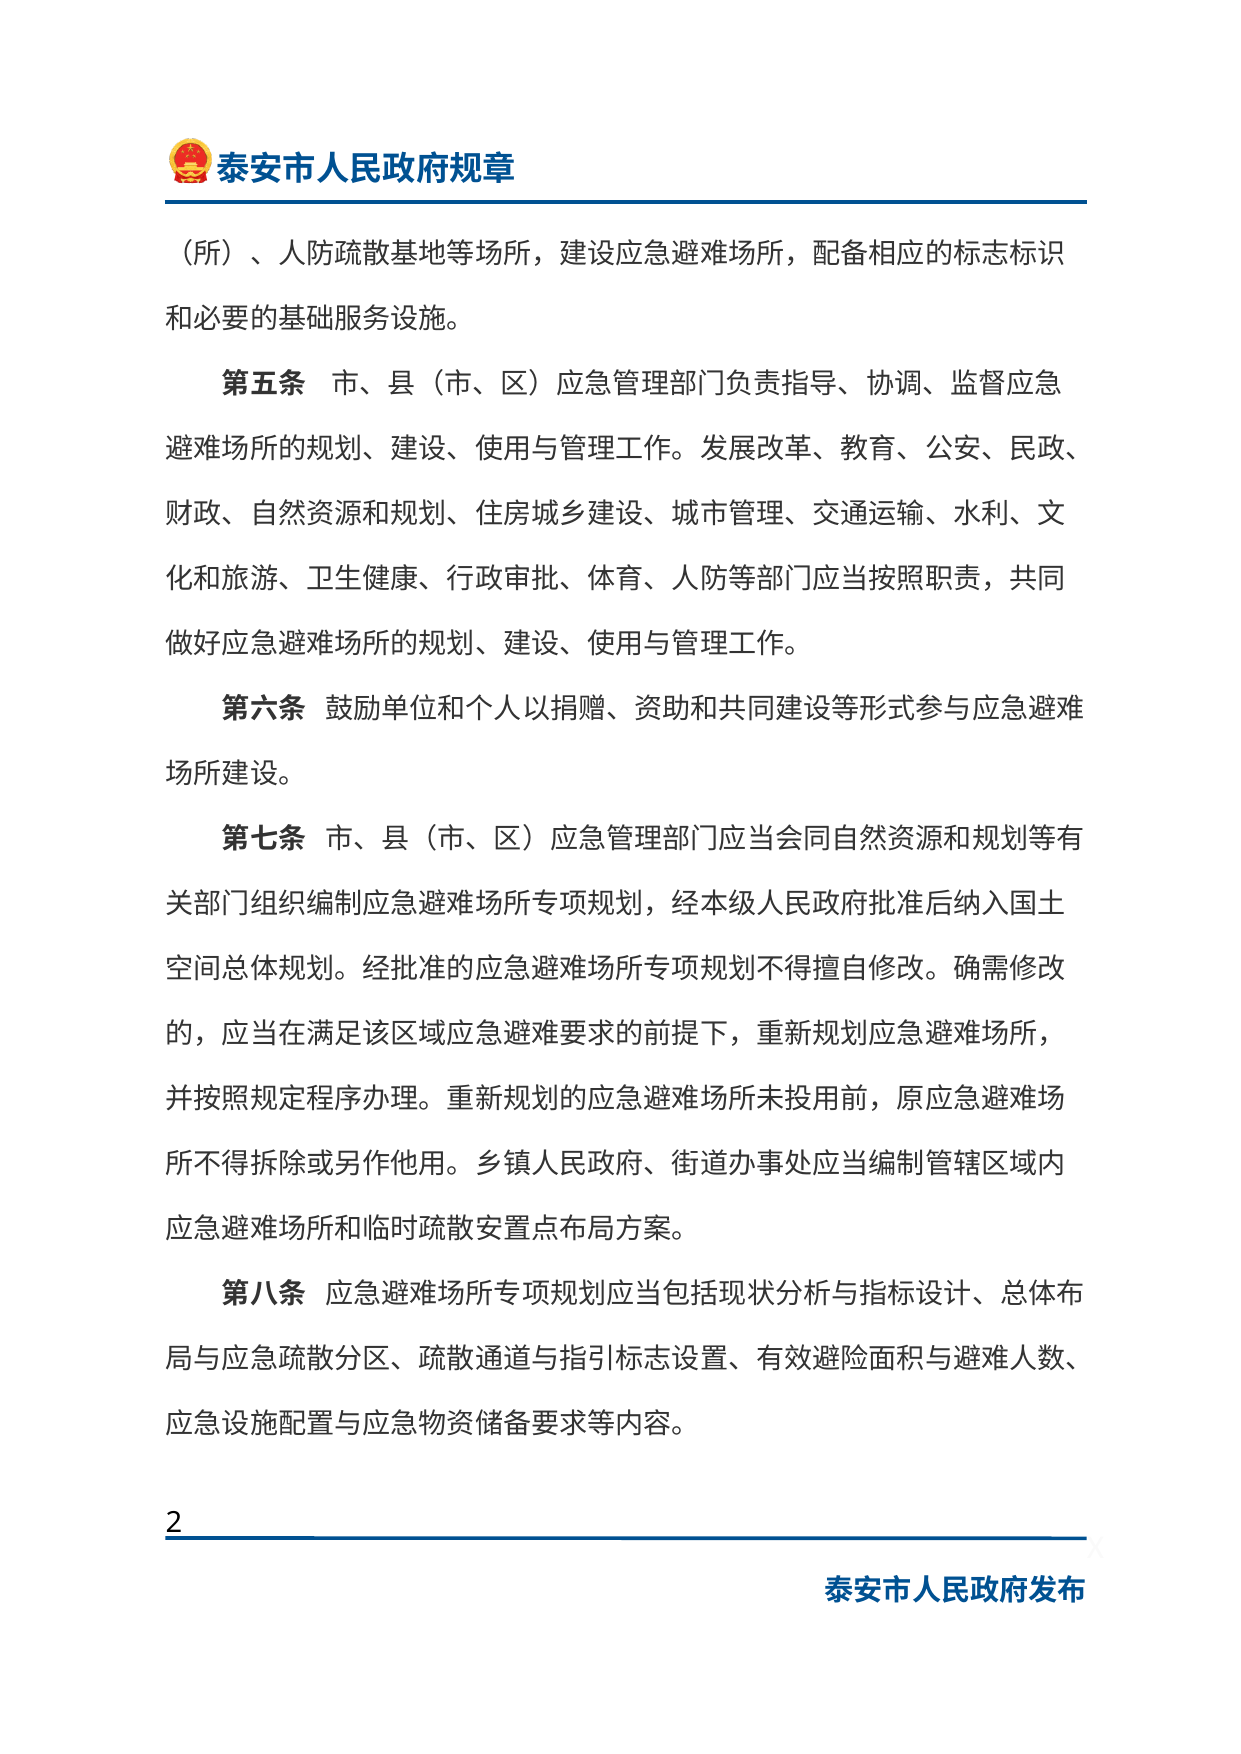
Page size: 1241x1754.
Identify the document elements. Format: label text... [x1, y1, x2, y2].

text 第八条 应急避难场所专项规划应当包括现状分析与指标设计、总体布局与应急疏散分区、疏散通道与指引标志设置、有效避险面积与避难人数、应急设施配置与应急物资储备要求等内容。 [165, 1259, 1087, 1454]
text 第五条 市、县（市、区）应急管理部门负责指导、协调、监督应急避难场所的规划、建设、使用与管理工作。发展改革、教育、公安、民政、财政、自然资源和规划、住房城乡建设、城市管理、交通运输、水利、文化和旅游、卫生健康、行政审批、体育、人防等部门应当按照职责，共同做好应急避难场所的规划、建设、使用与管理工作。 [165, 349, 1087, 674]
picture [165, 136, 216, 187]
text 第七条 市、县（市、区）应急管理部门应当会同自然资源和规划等有关部门组织编制应急避难场所专项规划，经本级人民政府批准后纳入国土空间总体规划。经批准的应急避难场所专项规划不得擅自修改。确需修改的，应当在满足该区域应急避难要求的前提下，重新规划应急避难场所，并按照规定程序办理。重新规划的应急避难场所未投用前，原应急避难场所不得拆除或另作他用。乡镇人民政府、街道办事处应当编制管辖区域内应急避难场所和临时疏散安置点布局方案。 [165, 804, 1087, 1259]
text 第六条 鼓励单位和个人以捐赠、资助和共同建设等形式参与应急避难场所建设。 [165, 674, 1087, 804]
text 第四条 市、县（市、区）人民政府应当加强对应急避难场所管理的统一领导，充分利用公园、绿地、广场、体育场、操场、室内公共场馆（所）、人防疏散基地等场所，建设应急避难场所，配备相应的标志标识和必要的基础服务设施。 [165, 219, 1087, 349]
